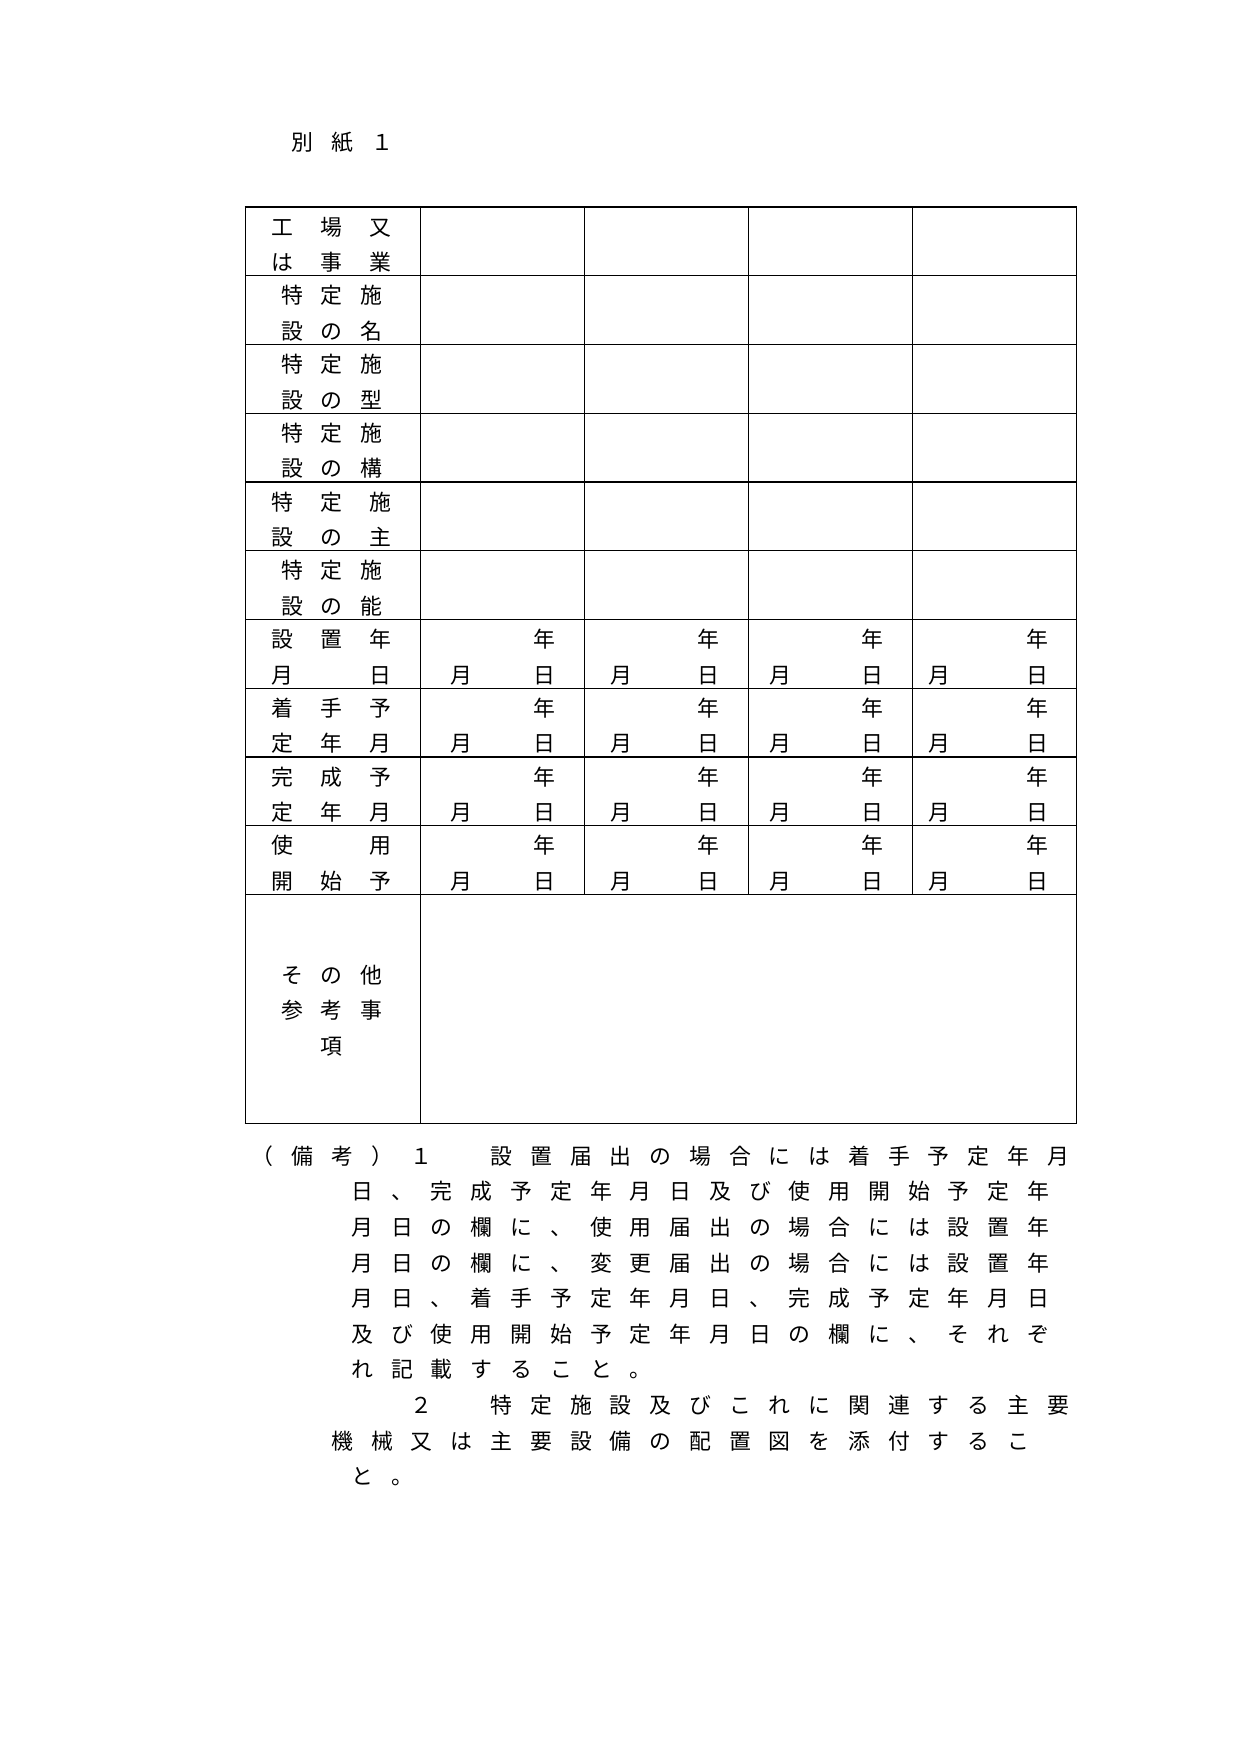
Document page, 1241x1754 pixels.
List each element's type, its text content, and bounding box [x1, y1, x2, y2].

table_cell [421, 551, 584, 619]
table_cell 特定施設の型式 [246, 345, 420, 413]
table_cell 年 月 日 [585, 758, 748, 825]
table_header [913, 208, 1076, 275]
text ２ 特定施設及びこれに関連する主要機械又は主要設備の配置図を添付するこ [212, 1386, 1087, 1457]
table_cell 年 月 日 [913, 689, 1076, 756]
table_cell [585, 276, 748, 344]
table_cell [421, 345, 584, 413]
table_cell 年 月 日 [421, 758, 584, 825]
table_cell 年 月 日 [749, 689, 912, 756]
table_cell 年 月 日 [913, 758, 1076, 825]
table_cell [749, 551, 912, 619]
table_cell 特定施設の構造 [246, 414, 420, 481]
table_cell 年 月 日 [421, 620, 584, 688]
table_cell [421, 483, 584, 550]
table_cell 年 月 日 [421, 689, 584, 756]
table_cell 完成予定年月日 [246, 758, 420, 825]
table_cell [913, 276, 1076, 344]
table_header [585, 208, 748, 275]
table_cell [749, 414, 912, 481]
table_cell [913, 345, 1076, 413]
table_cell [749, 345, 912, 413]
table_cell [421, 414, 584, 481]
table_cell [749, 483, 912, 550]
table_cell 年 月 日 [585, 620, 748, 688]
table_cell [913, 551, 1076, 619]
table_cell 着手予定年月日 [246, 689, 420, 756]
table_cell [585, 483, 748, 550]
table_header [421, 208, 584, 275]
table_cell 年 月 日 [749, 620, 912, 688]
table_cell [913, 414, 1076, 481]
table_cell その他参考事項 [246, 895, 420, 1123]
table_cell 年 月 日 [585, 689, 748, 756]
table_cell 年 月 日 [913, 826, 1076, 894]
table_cell [585, 551, 748, 619]
table_cell [749, 276, 912, 344]
text （備考）１ 設置届出の場合には着手予定年月日、完成予定年月日及び使用開始予定年月日の欄に、使用届出の場合には設置年月日の欄に、変更届出の場合には設置年月日、着手予定年月日、完成予定年月日及び使用開始予定年月日の欄に、それぞれ記載すること。 [212, 1137, 1087, 1386]
table_cell 特定施設の能力 [246, 551, 420, 619]
table_cell 特定施設の主要寸法 [246, 483, 420, 550]
text 別紙１ [212, 123, 1087, 158]
table_cell [913, 483, 1076, 550]
table_cell [585, 345, 748, 413]
table_cell [585, 414, 748, 481]
table_cell 年 月 日 [749, 758, 912, 825]
table_cell 年 月 日 [421, 826, 584, 894]
table_cell 使用 開始予定年月日 [246, 826, 420, 894]
table_cell 年 月 日 [913, 620, 1076, 688]
table_cell 設置年月日 [246, 620, 420, 688]
table_header [749, 208, 912, 275]
table_cell 特定施設の名称 [246, 276, 420, 344]
table_cell 年 月 日 [749, 826, 912, 894]
table_cell 年 月 日 [585, 826, 748, 894]
text と。 [232, 1457, 1087, 1493]
table_cell [421, 276, 584, 344]
table_cell [421, 895, 1076, 1123]
table_header 工場又は事業場における特定施設の番号 [246, 208, 420, 275]
